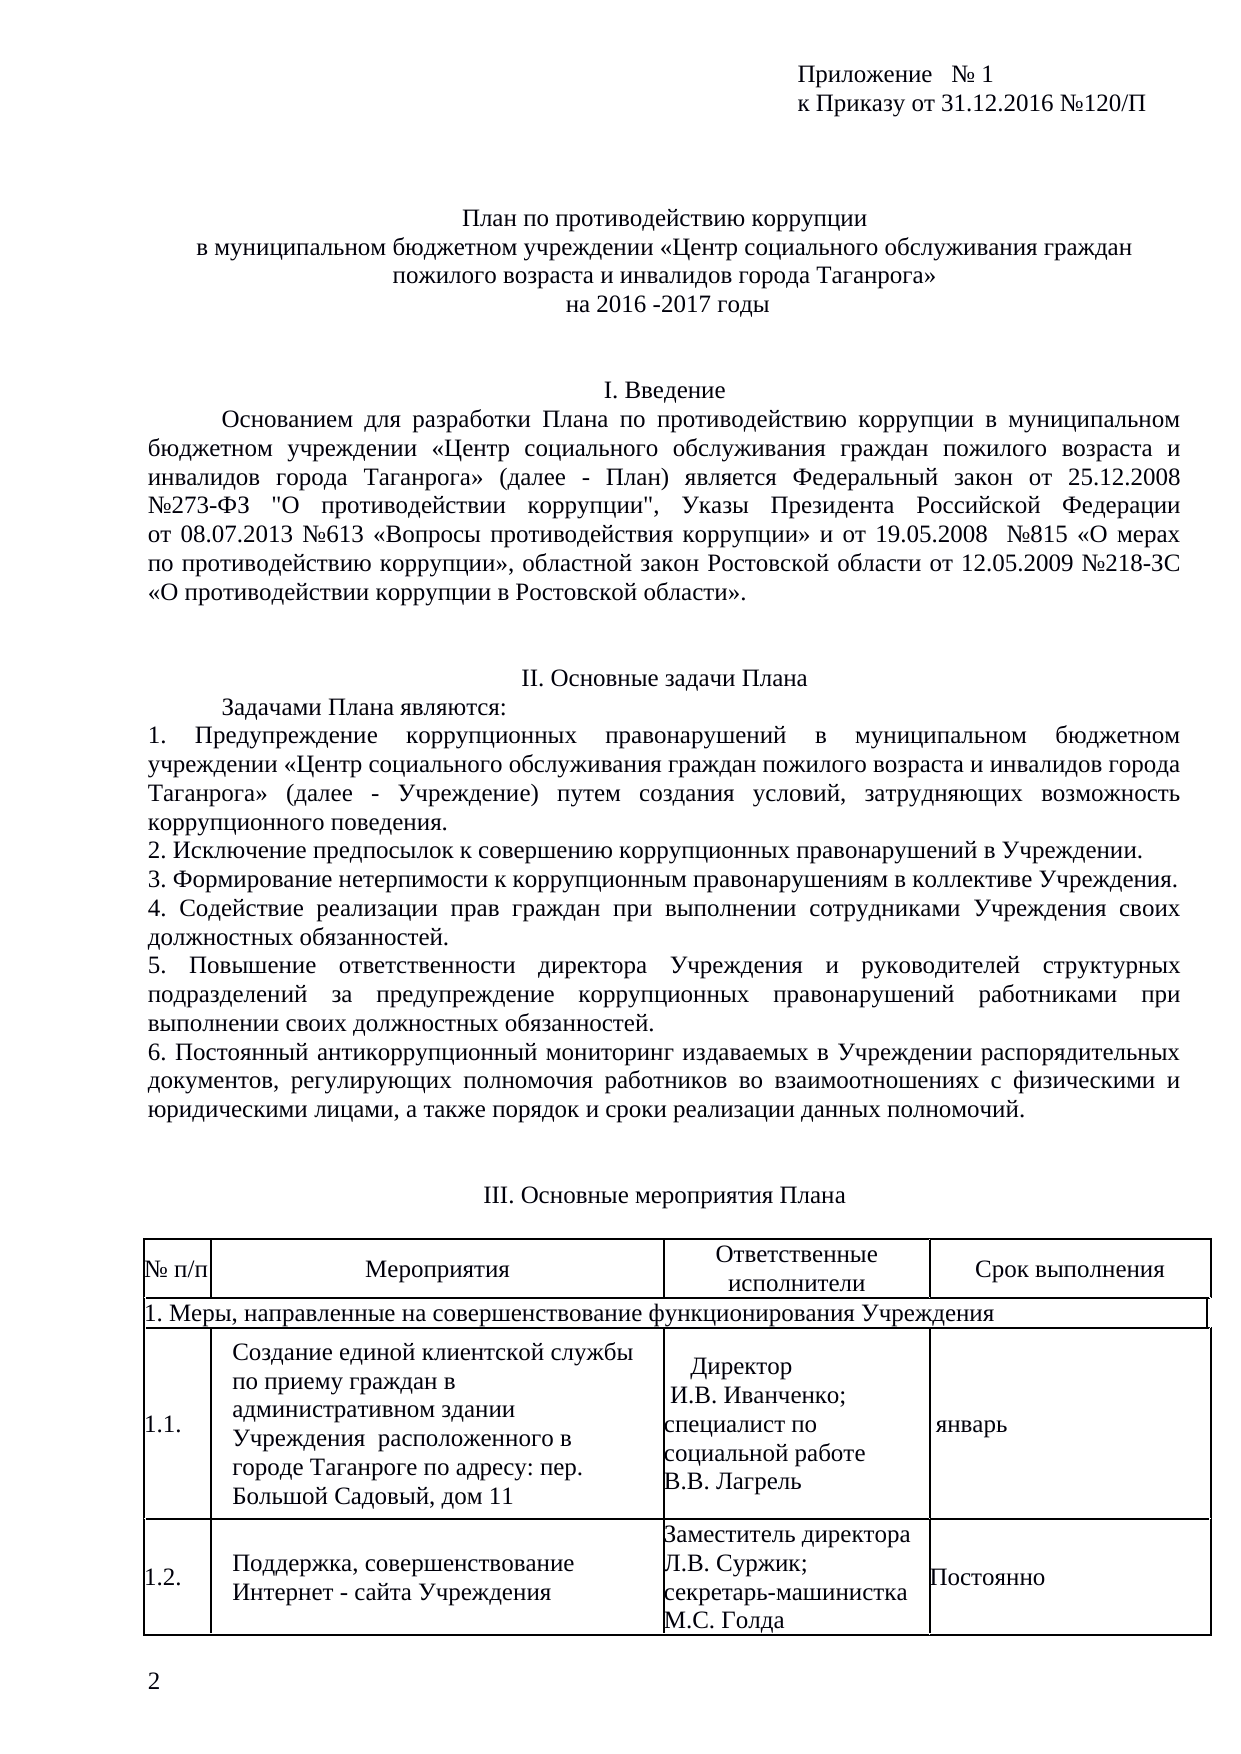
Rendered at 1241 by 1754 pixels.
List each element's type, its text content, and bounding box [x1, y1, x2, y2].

text 2. Исключение предпосылок к совершению коррупционных правонарушений в Учреждении. [148, 835, 1181, 864]
table_cell 1. Меры, направленные на совершенствование функционирования Учреждения [145, 1299, 1206, 1327]
table_cell Создание единой клиентской службы по приему граждан в административном здании Учреждения расположенного в городе Таганроге по адресу: пер. Большой Садовый, дом 11 [212, 1329, 663, 1518]
text на 2016 -2017 годы [148, 289, 1181, 318]
text I. Введение [148, 375, 1181, 404]
text 4. Содействие реализации прав граждан при выполнении сотрудниками Учреждения своих должностных обязанностей. [148, 893, 1181, 950]
table_cell Заместитель директора Л.В. Суржик; секретарь-машинистка М.С. Голда [664, 1520, 929, 1634]
table_cell Постоянно [929, 1518, 1210, 1634]
table_cell 1.1. [145, 1329, 210, 1518]
table_header № п/п [145, 1240, 210, 1297]
text к Приказу от 31.12.2016 №120/П [797, 88, 1181, 117]
table_cell Поддержка, совершенствование Интернет - сайта Учреждения [211, 1520, 664, 1634]
table_header Ответственные исполнители [665, 1240, 929, 1297]
text 3. Формирование нетерпимости к коррупционным правонарушениям в коллективе Учреждения. [148, 864, 1181, 893]
table_cell Директор И.В. Иванченко; специалист по социальной работе В.В. Лагрель [665, 1329, 929, 1518]
text Приложение № 1 [797, 59, 1181, 88]
table_header Мероприятия [212, 1240, 663, 1297]
text в муниципальном бюджетном учреждении «Центр социального обслуживания граждан пожилого возраста и инвалидов города Таганрога» [148, 232, 1181, 289]
table_cell январь [931, 1328, 1210, 1518]
text II. Основные задачи Плана [148, 663, 1181, 692]
text 5. Повышение ответственности директора Учреждения и руководителей структурных подразделений за предупреждение коррупционных правонарушений работниками при выполнении своих должностных обязанностей. [148, 950, 1181, 1037]
table_cell 1.2. [145, 1520, 211, 1634]
text Основанием для разработки Плана по противодействию коррупции в муниципальном бюджетном учреждении «Центр социального обслуживания граждан пожилого возраста и инвалидов города Таганрога» (далее - План) является Федеральный закон от 25.12.2008 №273-ФЗ "О противодействии коррупции", Указы Президента Российской Федерации от 08.07.2013 №613 «Вопросы противодействия коррупции» и от 19.05.2008 №815 «О мерах по противодействию коррупции», областной закон Ростовской области от 12.05.2009 №218-ЗС «О противодействии коррупции в Ростовской области». [148, 404, 1181, 605]
text 6. Постоянный антикоррупционный мониторинг издаваемых в Учреждении распорядительных документов, регулирующих полномочия работников во взаимоотношениях с физическими и юридическими лицами, а также порядок и сроки реализации данных полномочий. [148, 1037, 1181, 1123]
text 1. Предупреждение коррупционных правонарушений в муниципальном бюджетном учреждении «Центр социального обслуживания граждан пожилого возраста и инвалидов города Таганрога» (далее - Учреждение) путем создания условий, затрудняющих возможность коррупционного поведения. [148, 720, 1181, 835]
text Задачами Плана являются: [148, 692, 1181, 720]
table_header Срок выполнения [931, 1240, 1210, 1297]
text План по противодействию коррупции [148, 203, 1181, 232]
text III. Основные мероприятия Плана [148, 1180, 1181, 1238]
